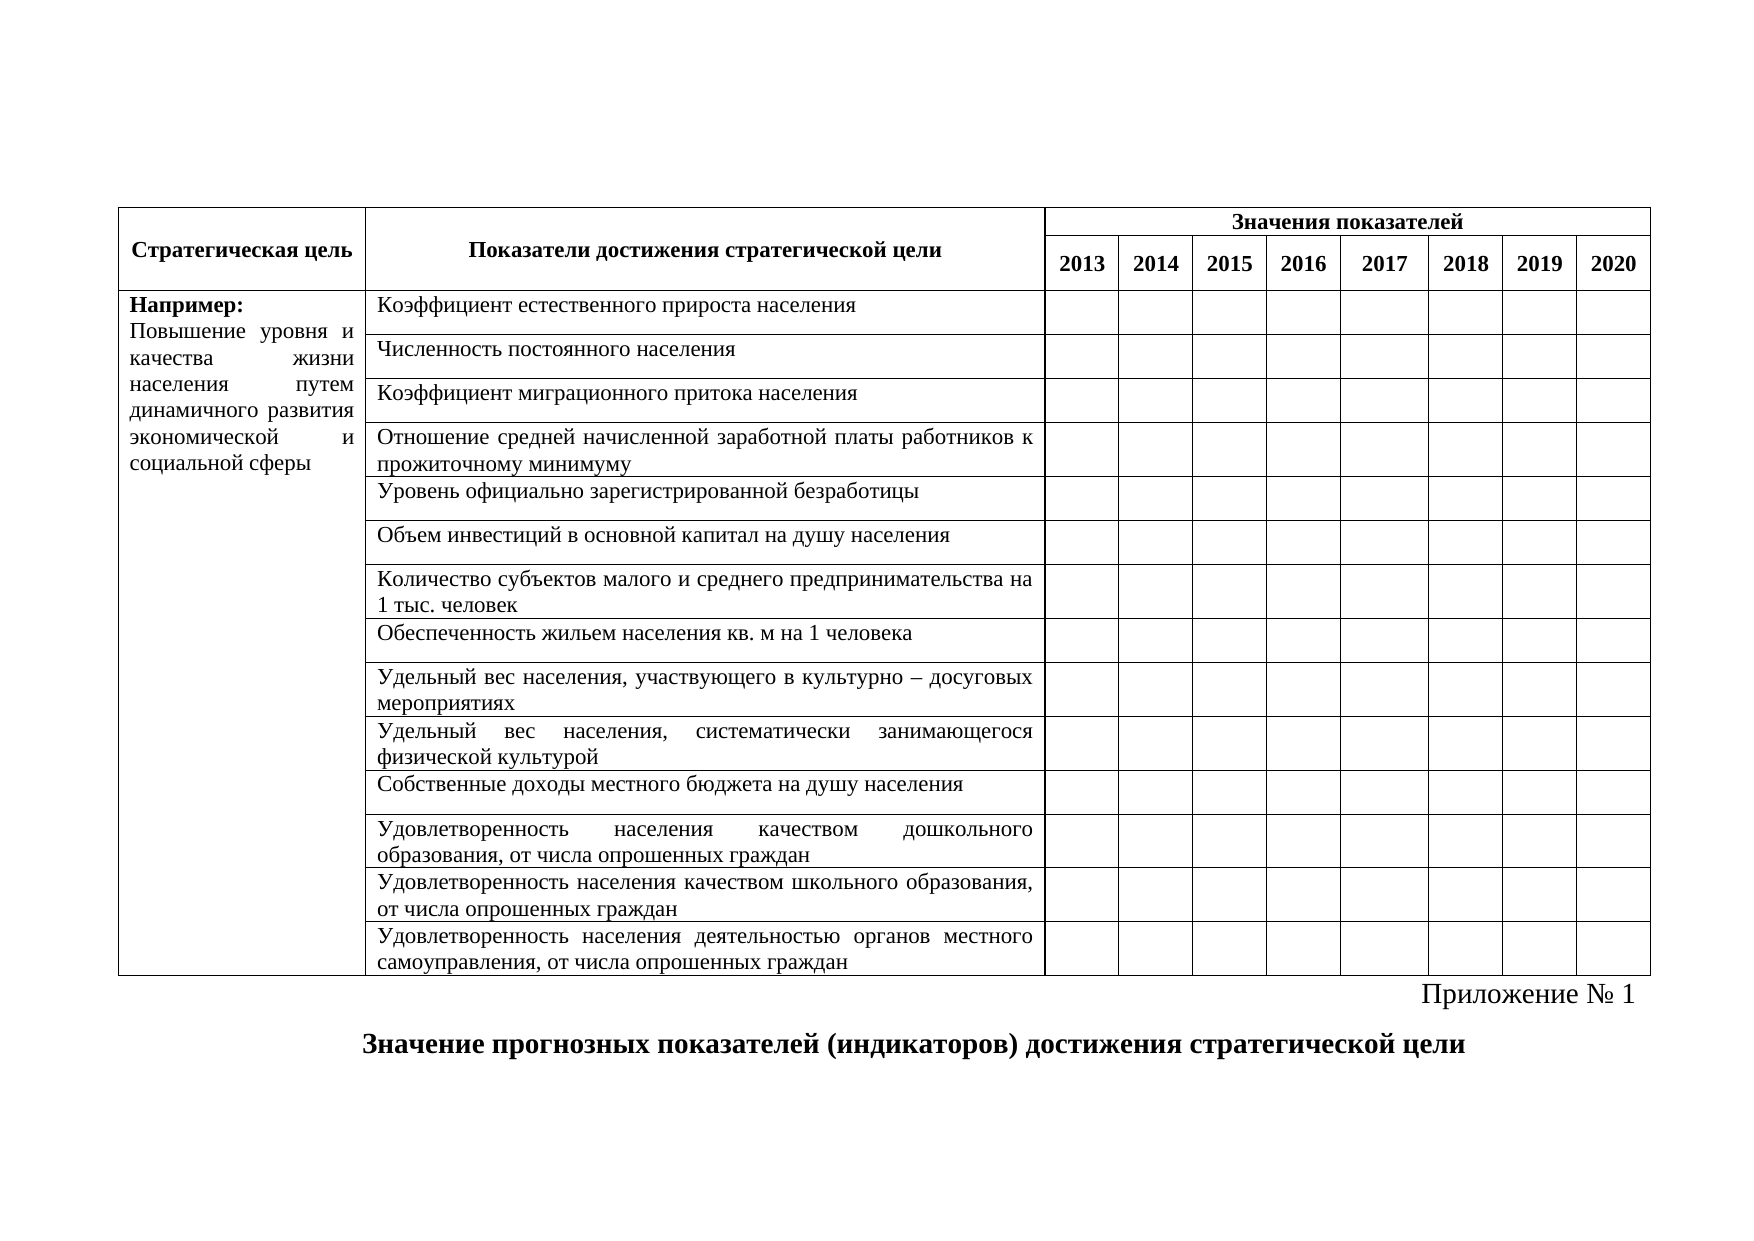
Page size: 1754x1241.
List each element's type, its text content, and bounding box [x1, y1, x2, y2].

table_cell 2019 [1503, 236, 1576, 290]
table_cell [1267, 521, 1340, 564]
table_cell [1119, 868, 1192, 921]
table_cell [1119, 619, 1192, 662]
table_cell [1577, 477, 1650, 520]
table_cell [1429, 922, 1502, 975]
table_cell [1046, 477, 1118, 520]
table_cell [1577, 771, 1650, 813]
table_cell [1503, 565, 1576, 618]
table_cell [1503, 922, 1576, 975]
table_cell [1341, 423, 1428, 476]
table_cell 2017 [1341, 236, 1428, 290]
table_cell [1503, 477, 1576, 520]
table_cell [1193, 815, 1266, 867]
table_cell [1577, 815, 1650, 867]
table_cell [1046, 663, 1118, 716]
table_cell [1193, 477, 1266, 520]
table_cell [1341, 565, 1428, 618]
table_cell [1341, 815, 1428, 867]
table_cell 2013 [1046, 236, 1118, 290]
table_cell [1119, 477, 1192, 520]
table_cell [1046, 521, 1118, 564]
table_cell [1503, 815, 1576, 867]
table_cell Количество субъектов малого и среднего предпринимательства на 1 тыс. человек [366, 565, 1044, 618]
table_cell [1429, 815, 1502, 867]
table_cell Уровень официально зарегистрированной безработицы [366, 477, 1044, 520]
table_cell [1577, 565, 1650, 618]
table_cell [1267, 379, 1340, 422]
table_cell [1503, 379, 1576, 422]
table_header Показатели достижения стратегической цели [366, 208, 1044, 290]
table_cell [1341, 335, 1428, 378]
table_cell [1046, 423, 1118, 476]
table_cell [1119, 922, 1192, 975]
text Значение прогнозных показателей (индикаторов) достижения стратегической цели [118, 1026, 1636, 1060]
table_cell [1341, 291, 1428, 334]
table_header Стратегическая цель [119, 208, 365, 290]
table_cell [1341, 521, 1428, 564]
table_cell Например: Повышение уровня и качества жизни населения путем динамичного развития экономической и социальной сферы [119, 291, 365, 975]
table_cell [1267, 815, 1340, 867]
table_cell [1119, 379, 1192, 422]
table_cell Удельный вес населения, систематически занимающегося физической культурой [366, 717, 1044, 769]
table_cell [1341, 868, 1428, 921]
table_cell [1193, 922, 1266, 975]
table_cell [1429, 477, 1502, 520]
table_cell [1267, 565, 1340, 618]
table_cell [1119, 771, 1192, 813]
table_cell [1503, 521, 1576, 564]
table_cell [1193, 717, 1266, 769]
table_cell [1429, 771, 1502, 813]
table_cell [1429, 423, 1502, 476]
table_cell 2016 [1267, 236, 1340, 290]
table_cell [1503, 771, 1576, 813]
table_cell [1577, 423, 1650, 476]
table_cell [1267, 922, 1340, 975]
table_cell 2020 [1577, 236, 1650, 290]
table_cell [1341, 477, 1428, 520]
table_cell [1577, 922, 1650, 975]
table_cell [1341, 717, 1428, 769]
table_cell [1193, 521, 1266, 564]
table_cell [1193, 565, 1266, 618]
table_cell [1267, 477, 1340, 520]
table_cell Коэффициент естественного прироста населения [366, 291, 1044, 334]
table_cell [1119, 423, 1192, 476]
table_cell [1046, 335, 1118, 378]
table_cell [1341, 922, 1428, 975]
table_cell [1193, 423, 1266, 476]
table_cell [1429, 619, 1502, 662]
table_cell Удовлетворенность населения качеством дошкольного образования, от числа опрошенных граждан [366, 815, 1044, 867]
table_cell [1577, 379, 1650, 422]
table_cell [1429, 663, 1502, 716]
table_cell 2014 [1119, 236, 1192, 290]
table_cell Удовлетворенность населения качеством школьного образования, от числа опрошенных граждан [366, 868, 1044, 921]
table_cell [1119, 291, 1192, 334]
table_cell [1119, 663, 1192, 716]
table_cell [1577, 619, 1650, 662]
table_cell Собственные доходы местного бюджета на душу населения [366, 771, 1044, 813]
table_cell [1503, 619, 1576, 662]
table_cell [1267, 717, 1340, 769]
table_cell [1046, 868, 1118, 921]
table_cell [1119, 335, 1192, 378]
table_cell Обеспеченность жильем населения кв. м на 1 человека [366, 619, 1044, 662]
table_cell 2015 [1193, 236, 1266, 290]
table_cell [1193, 335, 1266, 378]
table_cell [1503, 717, 1576, 769]
table_cell [1046, 922, 1118, 975]
table_cell [1193, 619, 1266, 662]
table_cell [1577, 335, 1650, 378]
table_cell [1119, 815, 1192, 867]
table_cell [1267, 663, 1340, 716]
table_cell [1046, 379, 1118, 422]
table_cell [1429, 379, 1502, 422]
table_cell [1429, 868, 1502, 921]
table_cell [1193, 663, 1266, 716]
table_cell [1503, 423, 1576, 476]
table_cell [1267, 868, 1340, 921]
table_cell [1119, 717, 1192, 769]
table_cell [1193, 868, 1266, 921]
table_cell [1503, 868, 1576, 921]
table_cell Объем инвестиций в основной капитал на душу населения [366, 521, 1044, 564]
table_cell Удельный вес населения, участвующего в культурно – досуговых мероприятиях [366, 663, 1044, 716]
table_cell Численность постоянного населения [366, 335, 1044, 378]
table_cell [1046, 771, 1118, 813]
table_cell [1267, 335, 1340, 378]
table_cell Коэффициент миграционного притока населения [366, 379, 1044, 422]
table_cell [1267, 291, 1340, 334]
table_cell [1577, 663, 1650, 716]
table_cell [1193, 771, 1266, 813]
table_cell [1193, 291, 1266, 334]
table_cell [1267, 423, 1340, 476]
table_cell Отношение средней начисленной заработной платы работников к прожиточному минимуму [366, 423, 1044, 476]
table_cell [1046, 717, 1118, 769]
table_cell [1046, 619, 1118, 662]
table_cell [1503, 663, 1576, 716]
table_cell [1046, 815, 1118, 867]
table_cell [1577, 717, 1650, 769]
table_cell 2018 [1429, 236, 1502, 290]
table_cell [1341, 379, 1428, 422]
table_cell [1046, 291, 1118, 334]
table_cell [1267, 771, 1340, 813]
table_cell [1503, 335, 1576, 378]
table_cell Удовлетворенность населения деятельностью органов местного самоуправления, от числа опрошенных граждан [366, 922, 1044, 975]
table_cell [1577, 521, 1650, 564]
table_cell [1503, 291, 1576, 334]
table_cell [1046, 565, 1118, 618]
table_cell [1429, 291, 1502, 334]
table_cell [1577, 868, 1650, 921]
table_cell [1119, 521, 1192, 564]
table_cell [1193, 379, 1266, 422]
table_cell [1267, 619, 1340, 662]
table_cell [1429, 335, 1502, 378]
table_cell [1429, 565, 1502, 618]
table_cell [1119, 565, 1192, 618]
table_cell [1577, 291, 1650, 334]
table_cell [1341, 771, 1428, 813]
table_cell [1341, 663, 1428, 716]
table_cell [1429, 521, 1502, 564]
table_header Значения показателей [1046, 208, 1650, 235]
table_cell [1429, 717, 1502, 769]
text Приложение № 1 [118, 976, 1636, 1009]
table_cell [1341, 619, 1428, 662]
